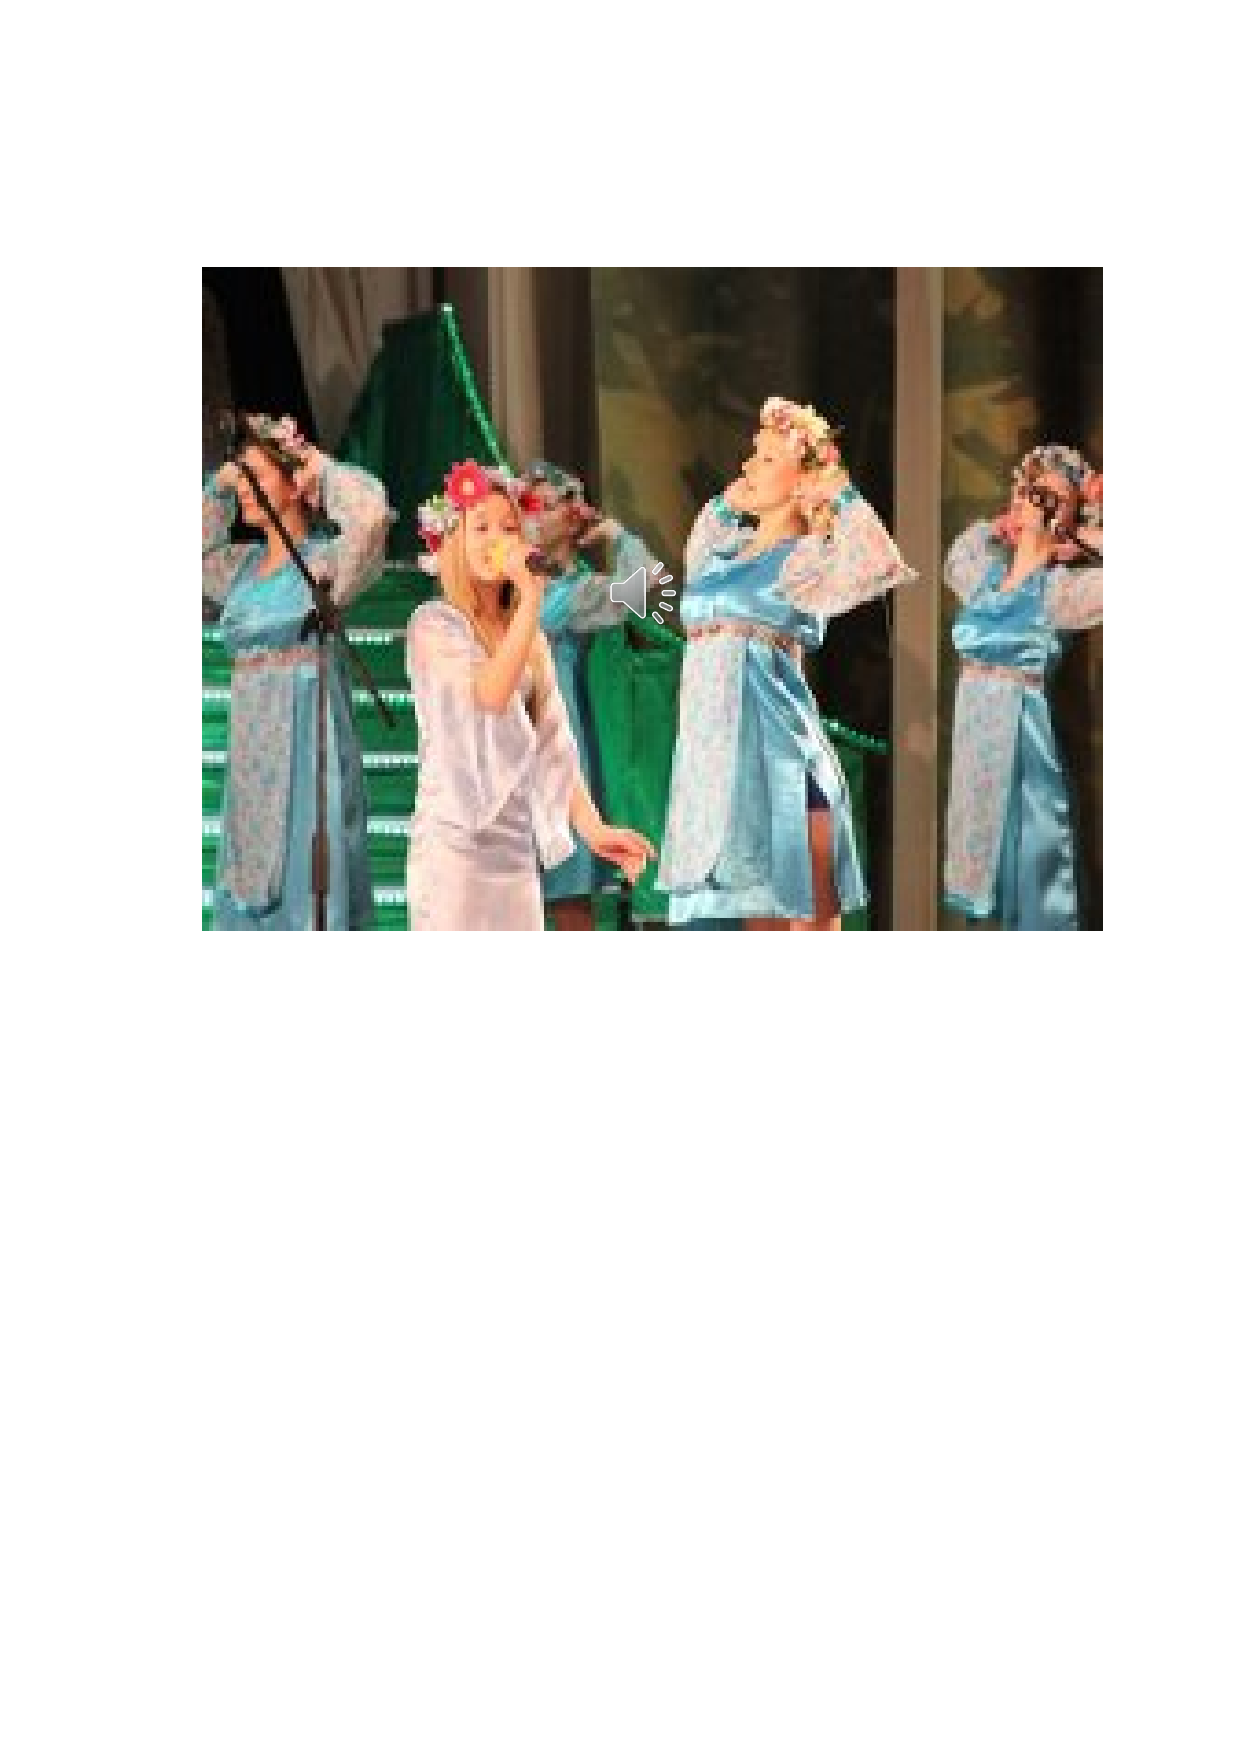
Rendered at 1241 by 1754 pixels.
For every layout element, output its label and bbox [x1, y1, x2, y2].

picture [202, 267, 1103, 931]
